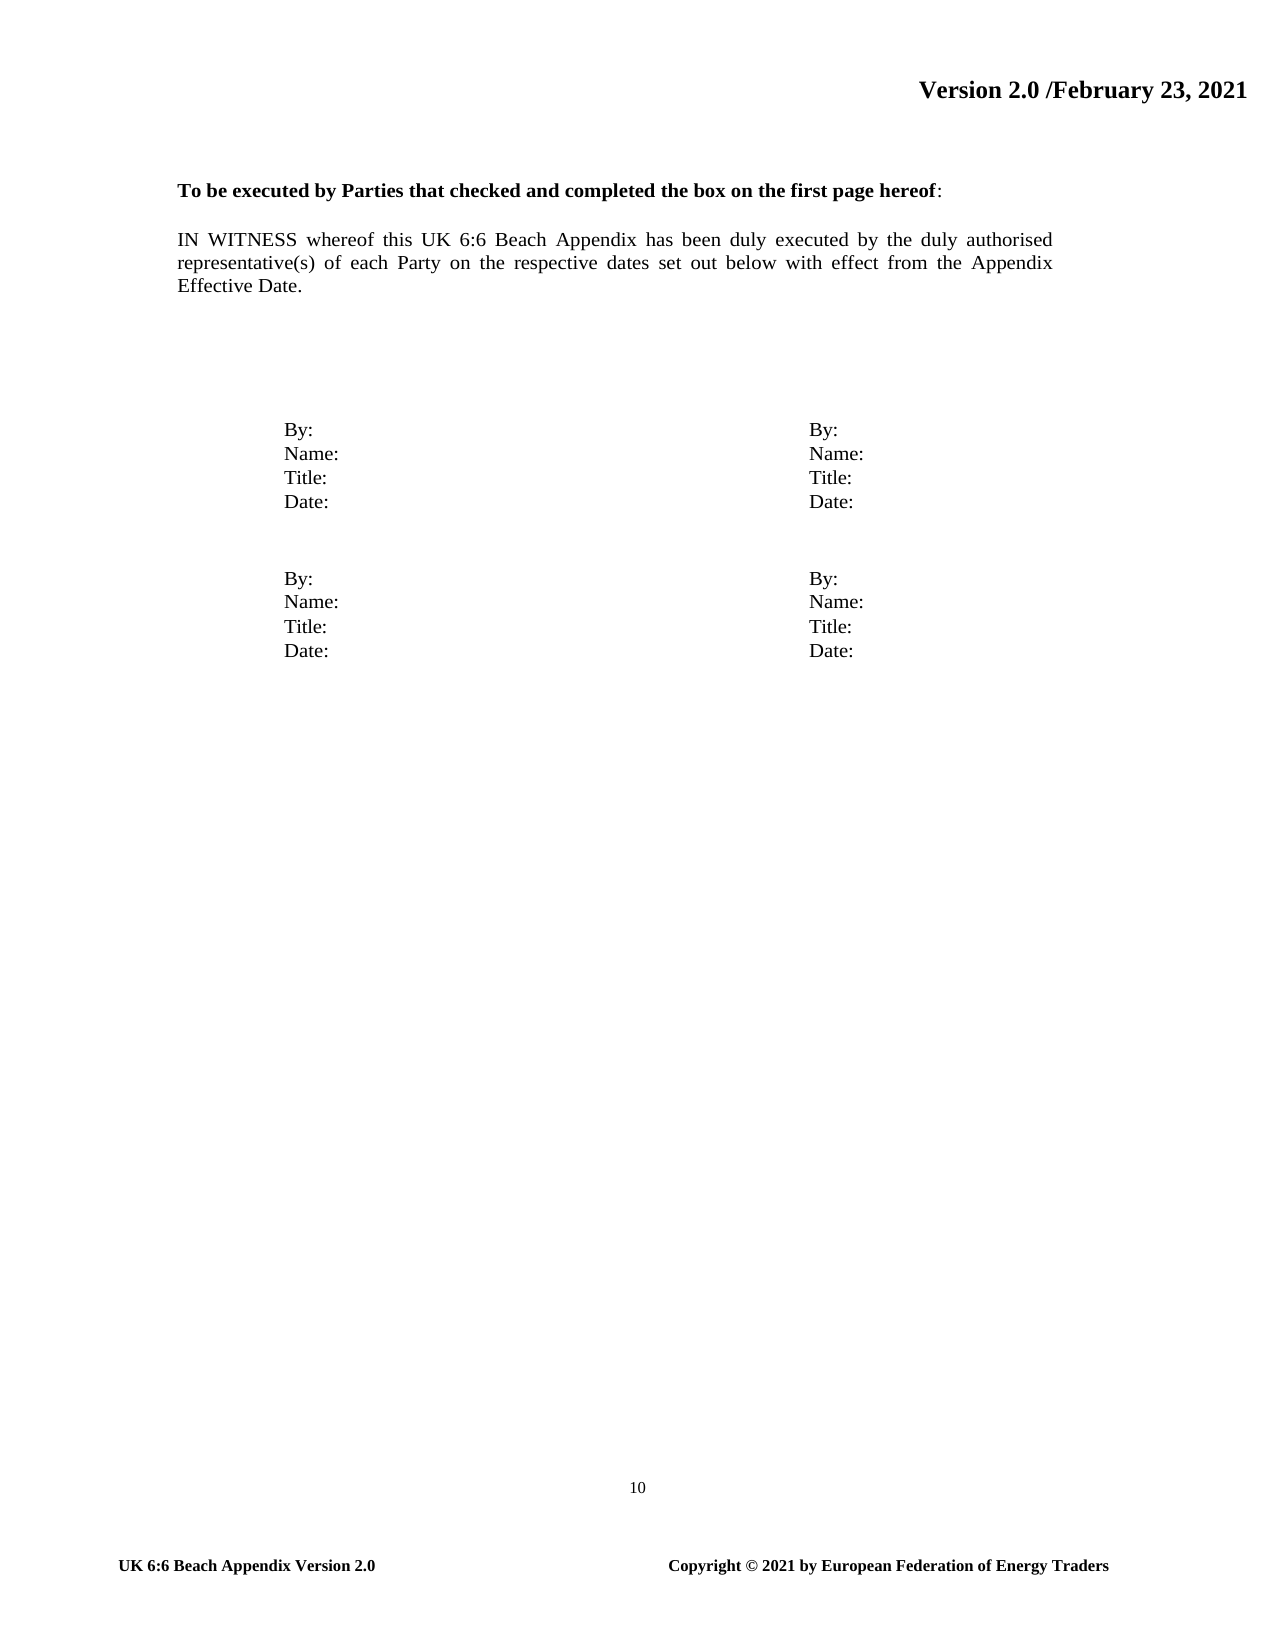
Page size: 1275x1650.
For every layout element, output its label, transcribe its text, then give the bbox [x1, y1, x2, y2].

text Name: Name: [284, 591, 1169, 613]
text IN WITNESS whereof this UK 6:6 Beach Appendix has been duly executed by the duly authorised representative(s) of each Party on the respective dates set out below with effect from the Appendix Effective Date. [177, 227, 1054, 297]
text Date: Date: [284, 638, 1169, 661]
text By: By: [284, 418, 1169, 441]
text Date: Date: [284, 489, 1169, 512]
text Title: Title: [284, 615, 1169, 638]
text 10 [106, 1478, 1169, 1497]
subtitle To be executed by Parties that checked and completed the box on the first page hereof: [177, 179, 1169, 202]
text By: By: [284, 567, 1169, 590]
text Name: Name: [284, 442, 1169, 464]
text Title: Title: [284, 466, 1169, 489]
